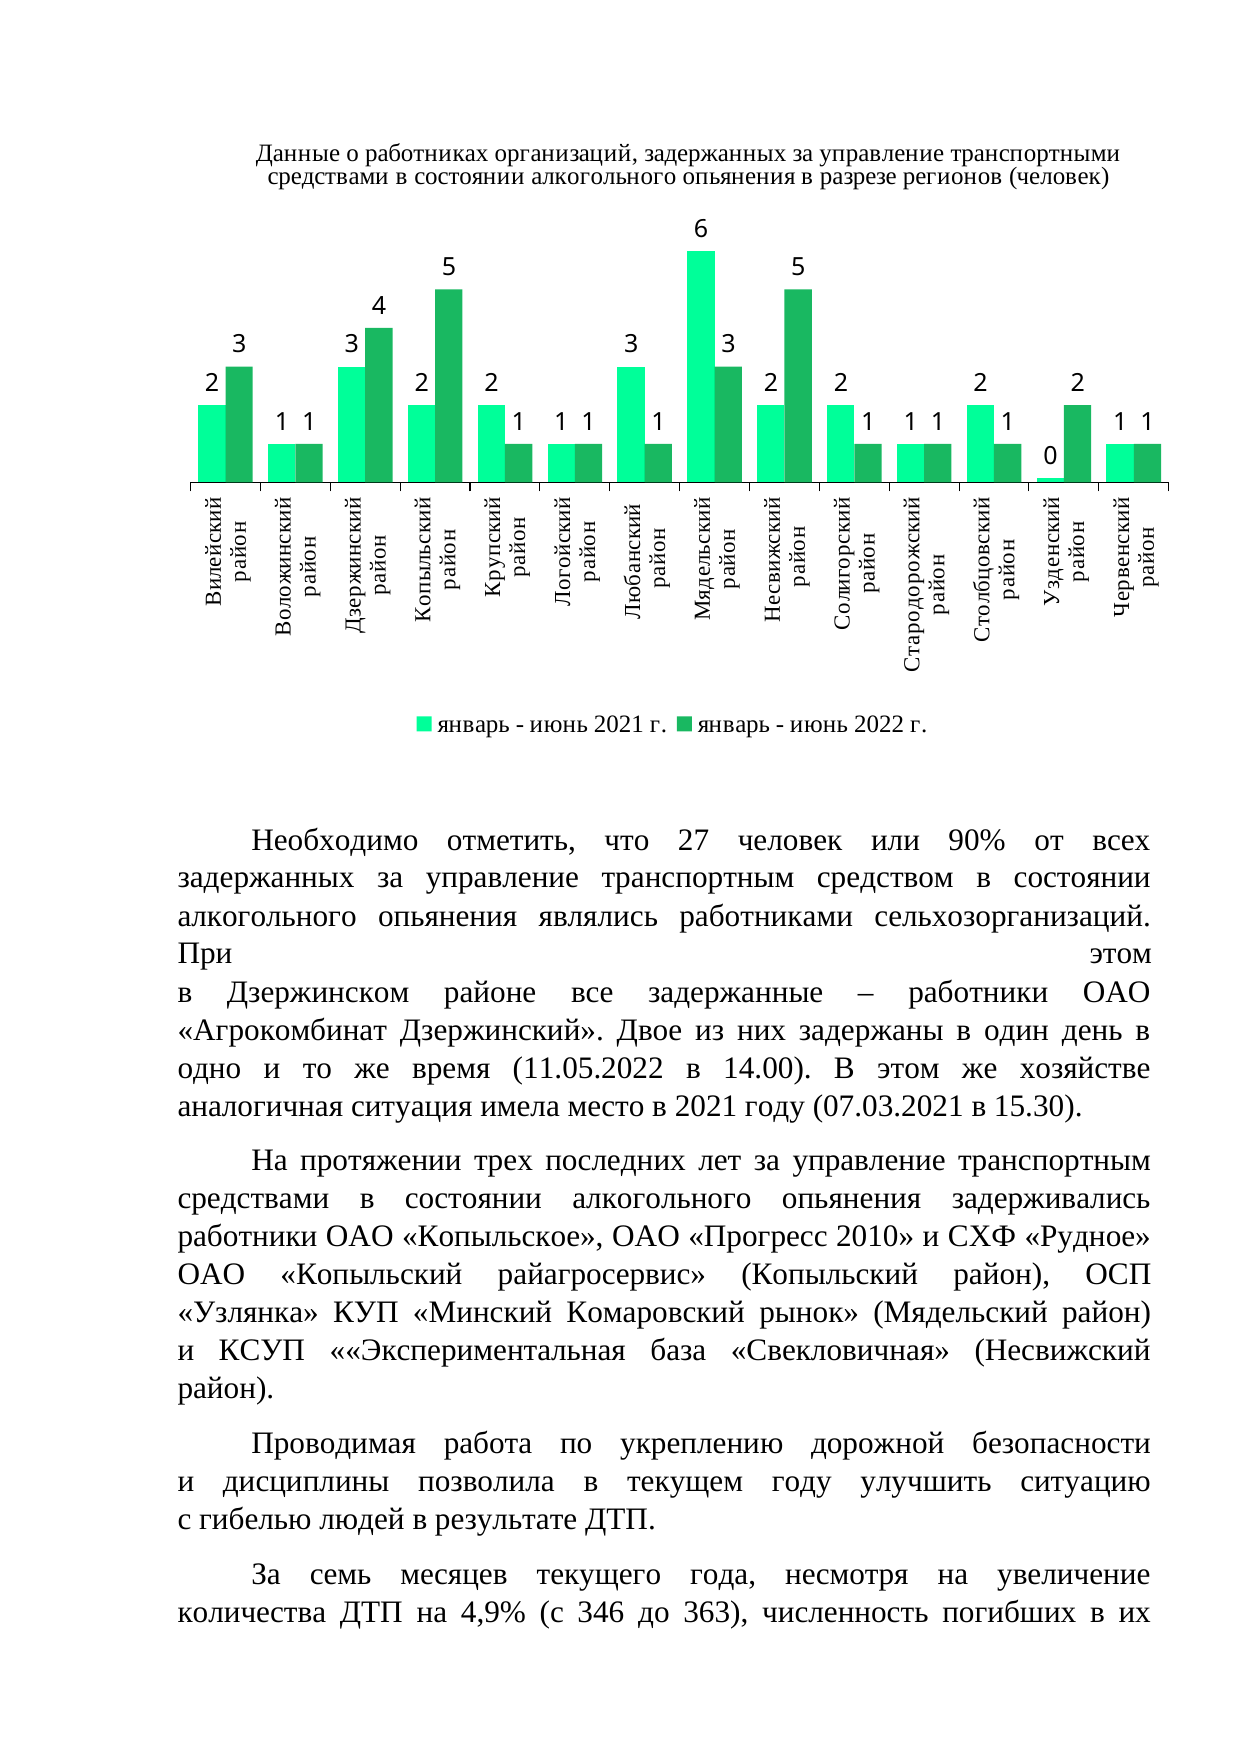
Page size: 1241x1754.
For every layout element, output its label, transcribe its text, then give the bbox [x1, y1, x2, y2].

text Необходимо отметить, что 27 человек или 90% от всех задержанных за управление транспортным средством в состоянии алкогольного опьянения являлись работниками сельхозорганизаций. При этом в Дзержинском районе все задержанные – работники ОАО «Агрокомбинат Дзержинский». Двое из них задержаны в один день в одно и то же время (11.05.2022 в 14.00). В этом же хозяйстве аналогичная ситуация имела место в 2021 году (07.03.2021 в 15.30). [177, 821, 1152, 1123]
text На протяжении трех последних лет за управление транспортным средствами в состоянии алкогольного опьянения задерживались работники ОАО «Копыльское», ОАО «Прогресс 2010» и СХФ «Рудное» ОАО «Копыльский райагросервис» (Копыльский район), ОСП «Узлянка» КУП «Минский Комаровский рынок» (Мядельский район) и КСУП ««Экспериментальная база «Свекловичная» (Несвижский район). [177, 1142, 1152, 1406]
text Проводимая работа по укреплению дорожной безопасности и дисциплины позволила в текущем году улучшить ситуацию с гибелью людей в результате ДТП. [177, 1424, 1152, 1536]
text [177, 1555, 1152, 1629]
